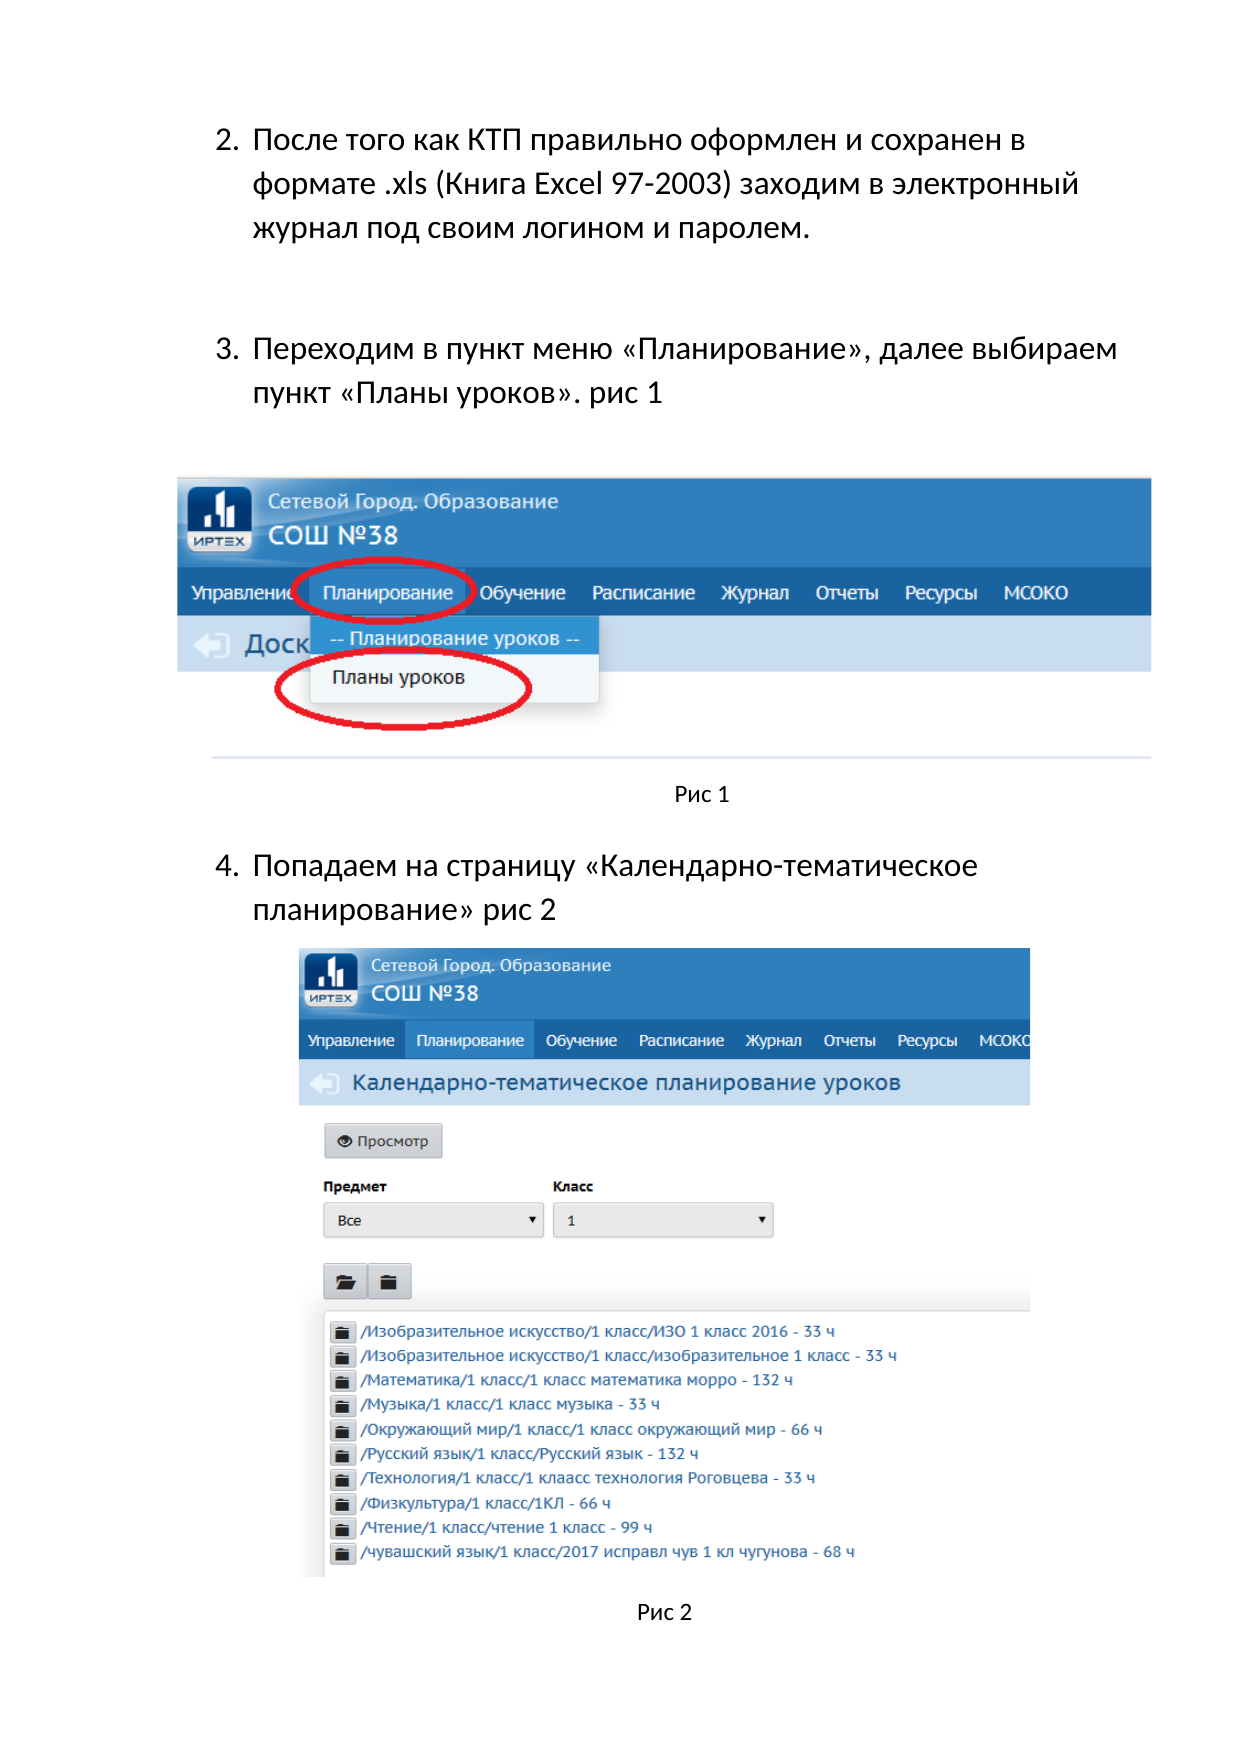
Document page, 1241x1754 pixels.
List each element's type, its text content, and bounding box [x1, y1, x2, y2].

list После того как КТП правильно оформлен и сохранен в формате .xls (Книга Excel 97-2003) заходим в электронный журнал под своим логином и паролем. [215, 118, 1152, 247]
list Попадаем на страницу «Календарно-тематическое планирование» рис 2 [215, 844, 1152, 928]
list Переходим в пункт меню «Планирование», далее выбираем пункт «Планы уроков». рис 1 [215, 327, 1152, 412]
text Рис 2 [177, 1596, 1152, 1626]
list Рис 1 [252, 778, 1152, 808]
picture [177, 475, 1152, 759]
picture [298, 948, 1030, 1577]
